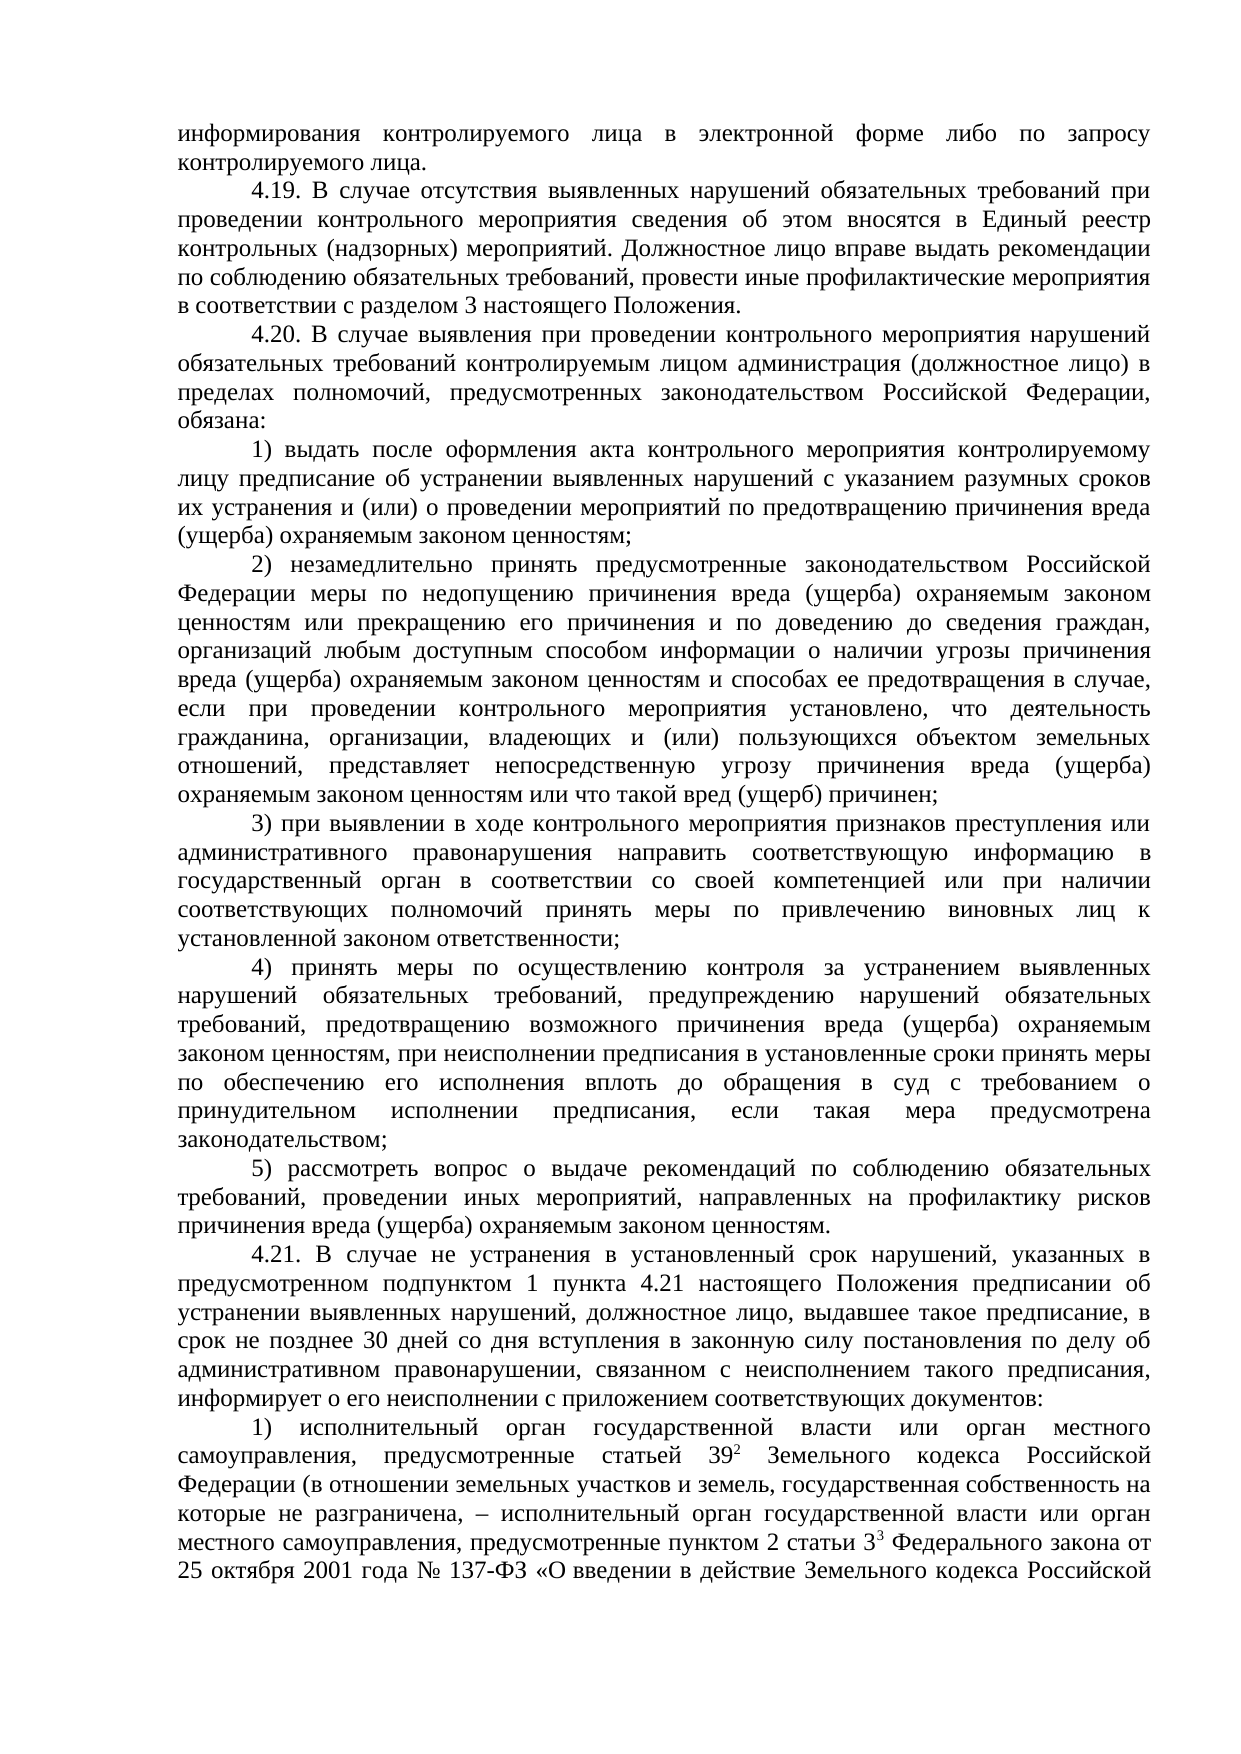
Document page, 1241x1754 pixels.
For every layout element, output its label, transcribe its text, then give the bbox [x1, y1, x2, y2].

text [177, 1412, 1152, 1556]
text 1) выдать после оформления акта контрольного мероприятия контролируемому лицу предписание об устранении выявленных нарушений с указанием разумных сроков их устранения и (или) о проведении мероприятий по предотвращению причинения вреда (ущерба) охраняемым законом ценностям; [177, 434, 1152, 549]
text 2) незамедлительно принять предусмотренные законодательством Российской Федерации меры по недопущению причинения вреда (ущерба) охраняемым законом ценностям или прекращению его причинения и по доведению до сведения граждан, организаций любым доступным способом информации о наличии угрозы причинения вреда (ущерба) охраняемым законом ценностям и способах ее предотвращения в случае, если при проведении контрольного мероприятия установлено, что деятельность гражданина, организации, владеющих и (или) пользующихся объектом земельных отношений, представляет непосредственную угрозу причинения вреда (ущерба) охраняемым законом ценностям или что такой вред (ущерб) причинен; [177, 549, 1152, 808]
text 4.20. В случае выявления при проведении контрольного мероприятия нарушений обязательных требований контролируемым лицом администрация (должностное лицо) в пределах полномочий, предусмотренных законодательством Российской Федерации, обязана: [177, 319, 1152, 434]
text 3) при выявлении в ходе контрольного мероприятия признаков преступления или административного правонарушения направить соответствующую информацию в государственный орган в соответствии со своей компетенцией или при наличии соответствующих полномочий принять меры по привлечению виновных лиц к установленной законом ответственности; [177, 808, 1152, 952]
text 4.19. В случае отсутствия выявленных нарушений обязательных требований при проведении контрольного мероприятия сведения об этом вносятся в Единый реестр контрольных (надзорных) мероприятий. Должностное лицо вправе выдать рекомендации по соблюдению обязательных требований, провести иные профилактические мероприятия в соответствии с разделом 3 настоящего Положения. [177, 176, 1152, 319]
text 4.21. В случае не устранения в установленный срок нарушений, указанных в предусмотренном подпунктом 1 пункта 4.21 настоящего Положения предписании об устранении выявленных нарушений, должностное лицо, выдавшее такое предписание, в срок не позднее 30 дней со дня вступления в законную силу постановления по делу об административном правонарушении, связанном с неисполнением такого предписания, информирует о его неисполнении с приложением соответствующих документов: [177, 1239, 1152, 1412]
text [177, 118, 1152, 176]
text 5) рассмотреть вопрос о выдаче рекомендаций по соблюдению обязательных требований, проведении иных мероприятий, направленных на профилактику рисков причинения вреда (ущерба) охраняемым законом ценностям. [177, 1153, 1152, 1239]
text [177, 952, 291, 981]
